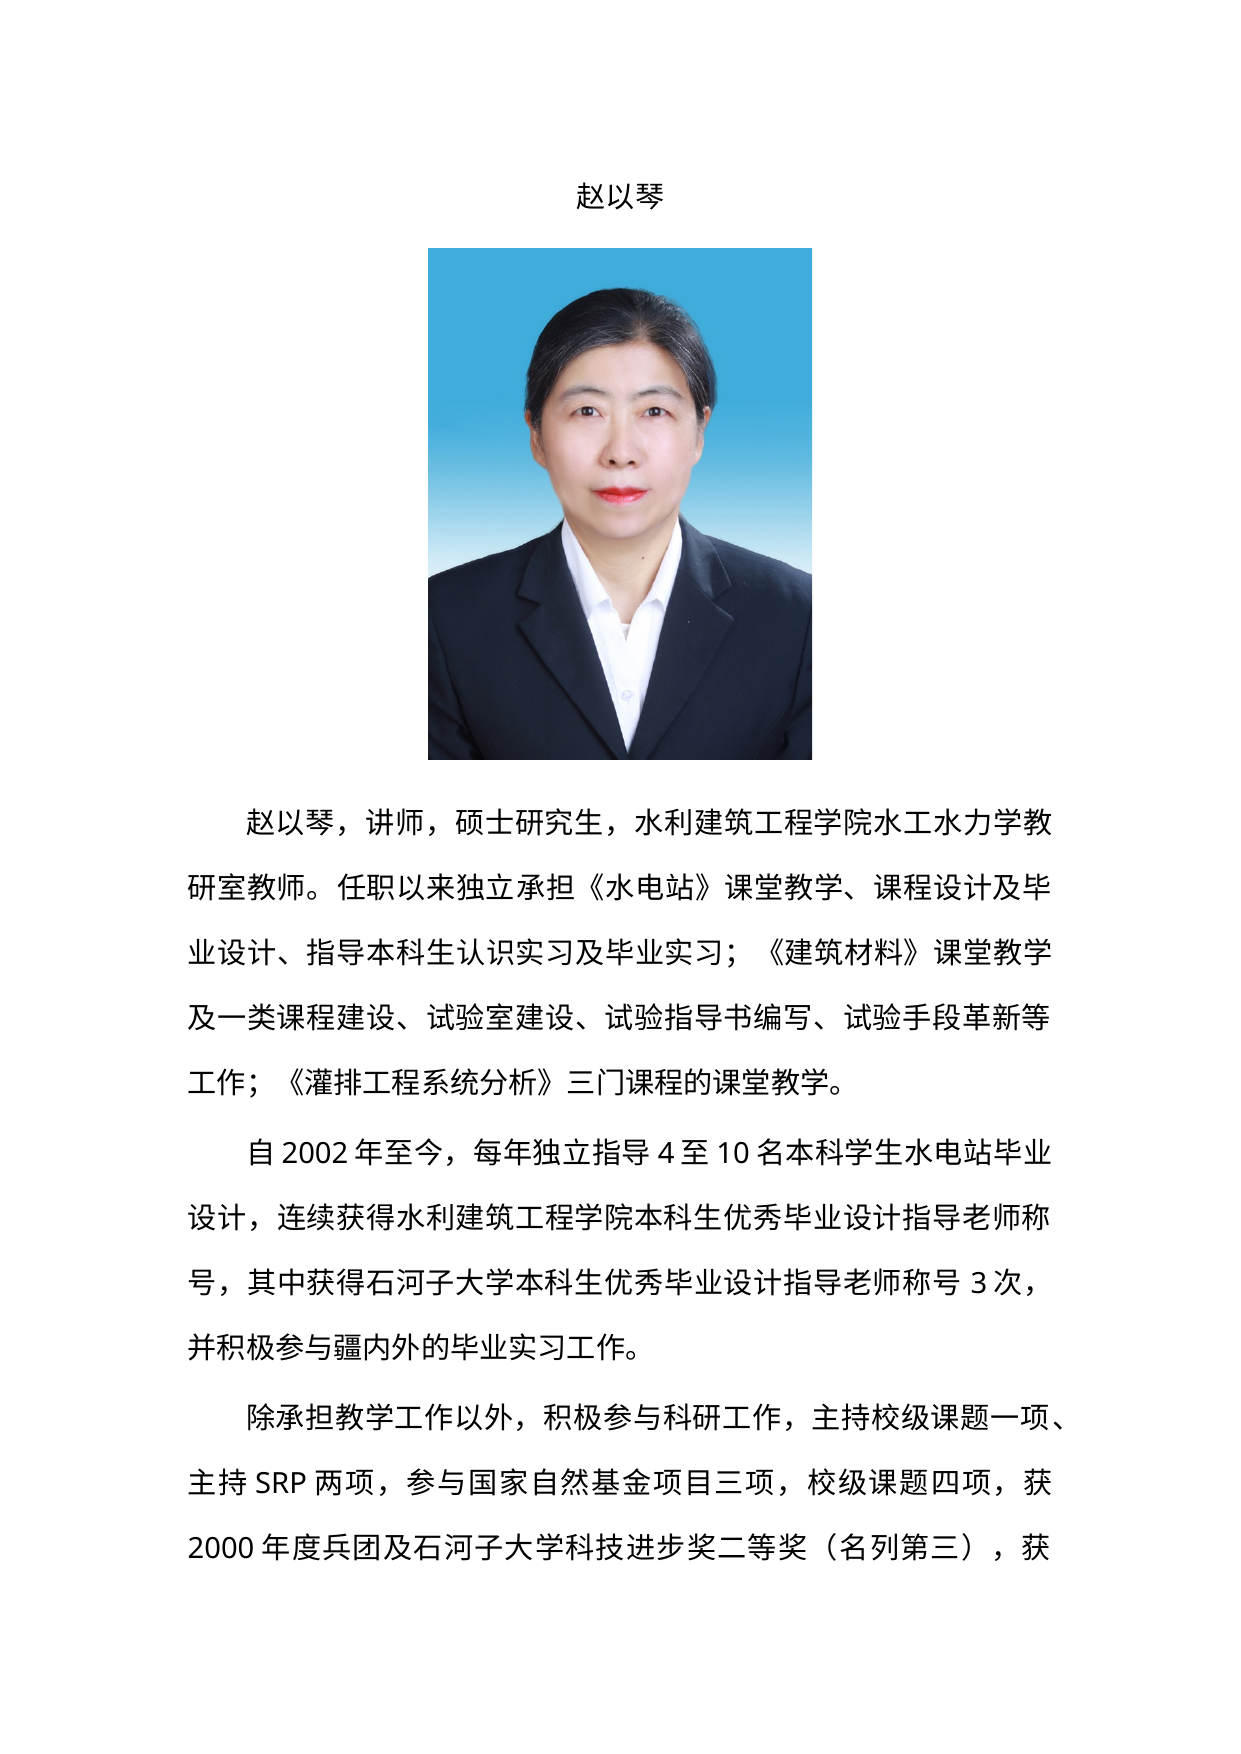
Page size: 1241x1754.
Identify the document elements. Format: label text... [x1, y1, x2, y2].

text 自2002年至今，每年独立指导4至10名本科学生水电站毕业设计，连续获得水利建筑工程学院本科生优秀毕业设计指导老师称号，其中获得石河子大学本科生优秀毕业设计指导老师称号3次，并积极参与疆内外的毕业实习工作。 [187, 1118, 1053, 1378]
picture [428, 248, 813, 760]
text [187, 1384, 1053, 1579]
text 赵以琴 [187, 162, 1053, 227]
text 赵以琴，讲师，硕士研究生，水利建筑工程学院水工水力学教研室教师。任职以来独立承担《水电站》课堂教学、课程设计及毕业设计、指导本科生认识实习及毕业实习；《建筑材料》课堂教学及一类课程建设、试验室建设、试验指导书编写、试验手段革新等工作；《灌排工程系统分析》三门课程的课堂教学。 [187, 788, 1053, 1113]
